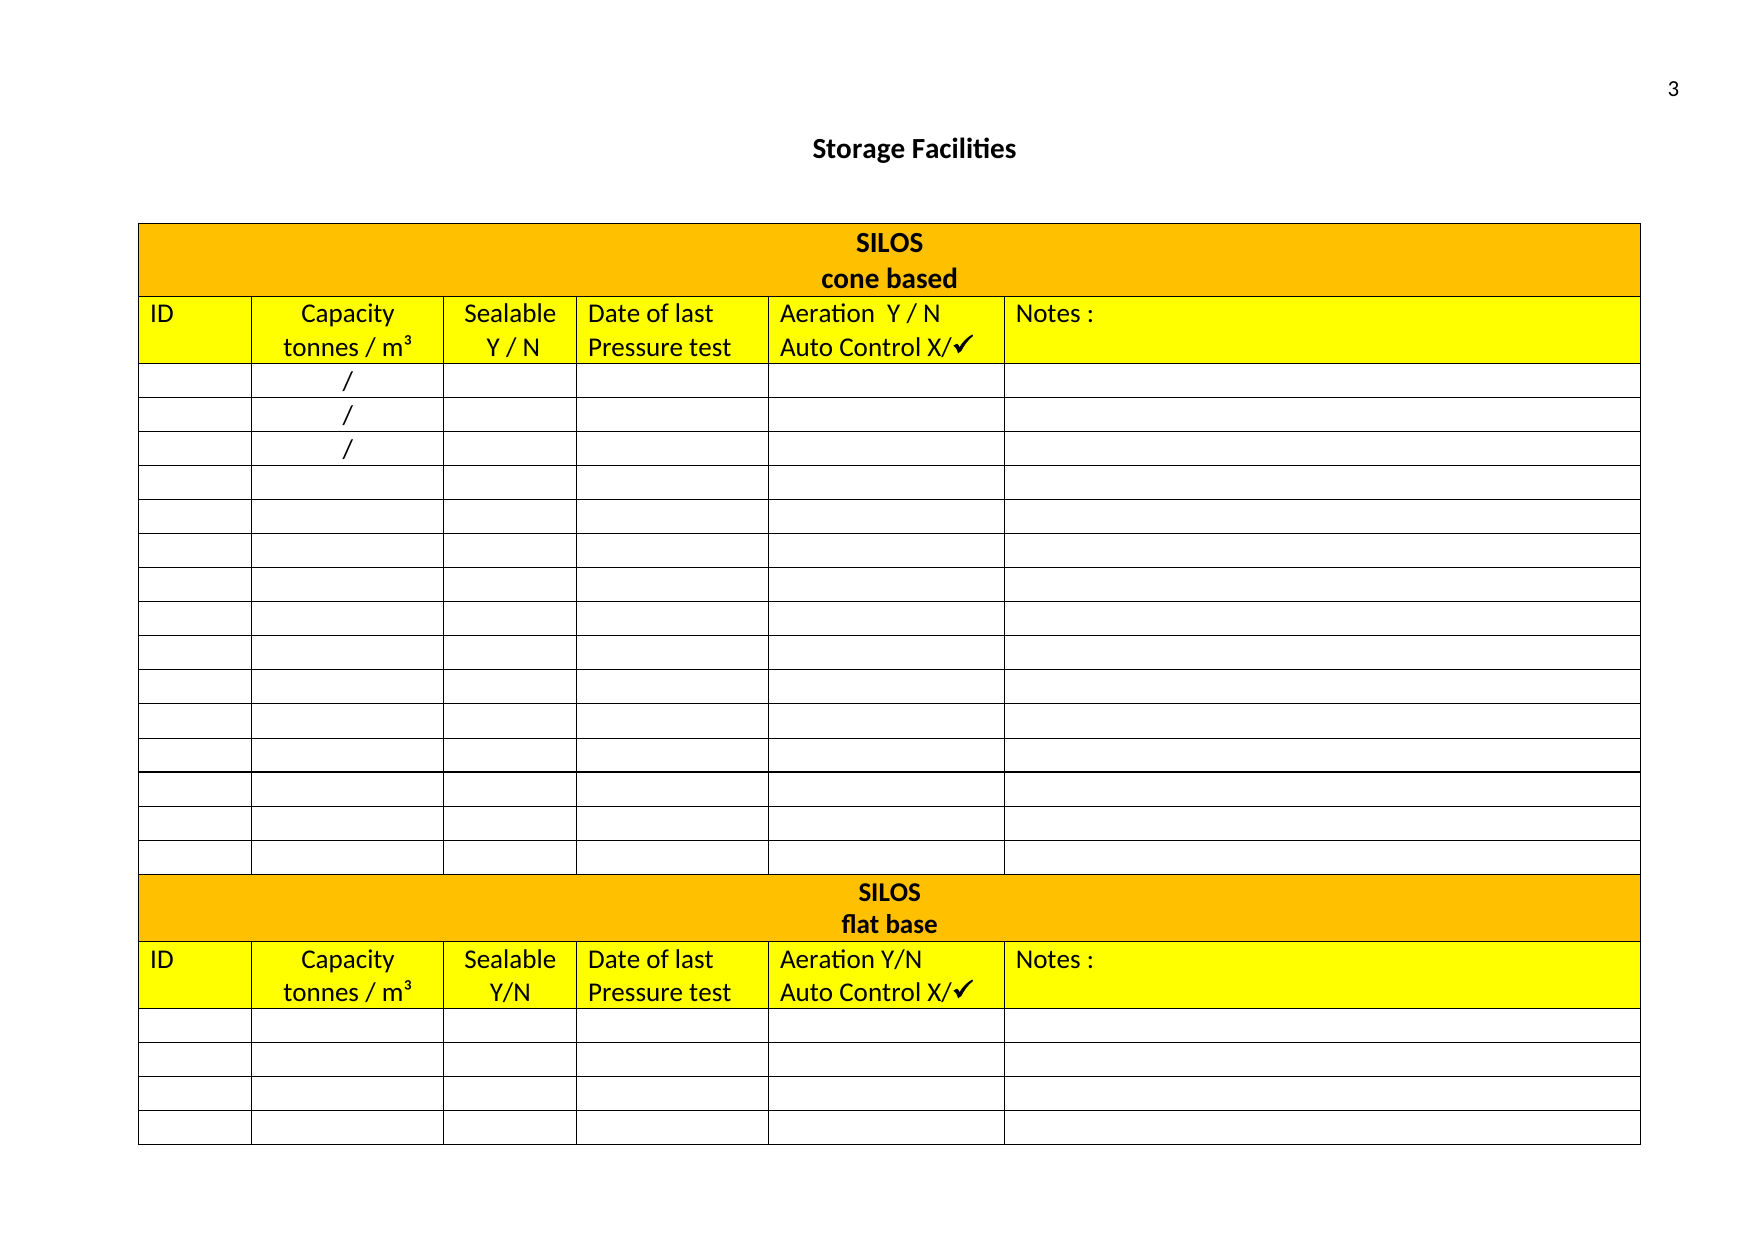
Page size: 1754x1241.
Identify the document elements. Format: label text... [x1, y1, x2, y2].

table_cell [444, 466, 576, 499]
table_cell [577, 807, 768, 839]
table_cell [1005, 1111, 1640, 1144]
table_cell Capacity tonnes / m³ [252, 297, 443, 363]
table_cell [769, 568, 1004, 601]
table_cell [444, 1009, 576, 1042]
table_cell Aeration Y / N Auto Control X/ [769, 297, 1004, 363]
table_cell [139, 670, 251, 703]
table_cell [252, 534, 443, 567]
table_cell [252, 568, 443, 601]
table_cell [1005, 670, 1640, 703]
table_cell [444, 398, 576, 431]
table_cell [1005, 1043, 1640, 1076]
table_cell [444, 1077, 576, 1110]
table_cell [444, 534, 576, 567]
table_cell Aeration Y/N Auto Control X/ [769, 942, 1004, 1008]
table_cell / [252, 432, 443, 465]
table_cell [1005, 1077, 1640, 1110]
table_cell [1005, 466, 1640, 499]
table_cell [444, 432, 576, 465]
table_cell [577, 636, 768, 669]
table_cell [769, 364, 1004, 397]
table_cell [1005, 602, 1640, 635]
table_cell [139, 398, 251, 431]
table_cell [1005, 398, 1640, 431]
table_cell [1005, 841, 1640, 874]
table_cell [1005, 636, 1640, 669]
table_cell [252, 1111, 443, 1144]
table_cell [139, 364, 251, 397]
table_cell [577, 1077, 768, 1110]
table_cell [1005, 432, 1640, 465]
table_cell Sealable Y/N [444, 942, 576, 1008]
table_cell [577, 841, 768, 874]
table_cell [1005, 534, 1640, 567]
table_cell [1005, 807, 1640, 839]
table_cell [139, 432, 251, 465]
table_cell [444, 841, 576, 874]
table_cell [252, 841, 443, 874]
table_cell [577, 670, 768, 703]
table_cell [444, 773, 576, 806]
table_cell [577, 534, 768, 567]
table_cell [252, 807, 443, 839]
table_cell [139, 1077, 251, 1110]
table_cell [769, 602, 1004, 635]
table_cell [252, 739, 443, 771]
table_cell [444, 807, 576, 839]
table_cell [252, 636, 443, 669]
table_cell [1005, 364, 1640, 397]
table_cell [577, 602, 768, 635]
table_cell ID [139, 297, 251, 363]
table_cell [1005, 500, 1640, 533]
table_cell [769, 534, 1004, 567]
table_cell [444, 1111, 576, 1144]
table_cell [444, 568, 576, 601]
table_cell [444, 670, 576, 703]
table_cell [577, 773, 768, 806]
table_cell ID [139, 942, 251, 1008]
table_cell [577, 1043, 768, 1076]
table_cell [577, 432, 768, 465]
table_cell [769, 1009, 1004, 1042]
table_cell Capacity tonnes / m³ [252, 942, 443, 1008]
table_cell [1005, 568, 1640, 601]
table_cell / [252, 364, 443, 397]
table_cell [769, 1111, 1004, 1144]
table_cell [139, 739, 251, 771]
table_cell [139, 704, 251, 737]
table_cell [444, 602, 576, 635]
table_cell Date of last Pressure test [577, 297, 768, 363]
table_cell [139, 807, 251, 839]
table_cell [252, 466, 443, 499]
table_cell [139, 602, 251, 635]
table_cell [444, 704, 576, 737]
table_cell [577, 1009, 768, 1042]
table_cell [444, 500, 576, 533]
table_cell [252, 1043, 443, 1076]
table_cell [577, 704, 768, 737]
table_header SILOS cone based [139, 224, 1640, 296]
table_cell [769, 1077, 1004, 1110]
table_cell [577, 739, 768, 771]
table_cell / [252, 398, 443, 431]
table_cell [769, 398, 1004, 431]
table_cell [139, 500, 251, 533]
table_cell [139, 841, 251, 874]
table_cell [252, 500, 443, 533]
table_cell [139, 636, 251, 669]
table_cell [252, 602, 443, 635]
table_cell [769, 773, 1004, 806]
table_cell [139, 1009, 251, 1042]
table_cell [769, 636, 1004, 669]
table_cell SILOS flat base [139, 875, 1640, 941]
list Storage Facilities [150, 130, 1679, 165]
table_cell [1005, 704, 1640, 737]
table_cell [444, 636, 576, 669]
table_cell Notes : [1005, 942, 1640, 1008]
table_cell [139, 466, 251, 499]
table_cell [444, 1043, 576, 1076]
table_cell [1005, 1009, 1640, 1042]
table_cell [252, 773, 443, 806]
table_cell [139, 568, 251, 601]
table_cell [769, 704, 1004, 737]
table_cell [577, 500, 768, 533]
table_cell [769, 807, 1004, 839]
table_cell [577, 568, 768, 601]
table_cell [577, 398, 768, 431]
table_cell [252, 1077, 443, 1110]
table_cell Sealable Y / N [444, 297, 576, 363]
table_cell [769, 739, 1004, 771]
table_cell Date of last Pressure test [577, 942, 768, 1008]
table_cell [577, 466, 768, 499]
table_cell [769, 500, 1004, 533]
table_cell [252, 1009, 443, 1042]
table_cell [139, 1111, 251, 1144]
table_cell [444, 739, 576, 771]
table_cell [139, 1043, 251, 1076]
table_cell [769, 432, 1004, 465]
table_cell [769, 466, 1004, 499]
table_cell [769, 670, 1004, 703]
table_cell [252, 704, 443, 737]
table_cell [139, 773, 251, 806]
table_cell [577, 364, 768, 397]
table_cell [139, 534, 251, 567]
table_cell [769, 1043, 1004, 1076]
table_cell [1005, 739, 1640, 771]
table_cell [252, 670, 443, 703]
table_cell [444, 364, 576, 397]
table_cell [577, 1111, 768, 1144]
table_cell Notes : [1005, 297, 1640, 363]
table_cell [1005, 773, 1640, 806]
table_cell [769, 841, 1004, 874]
